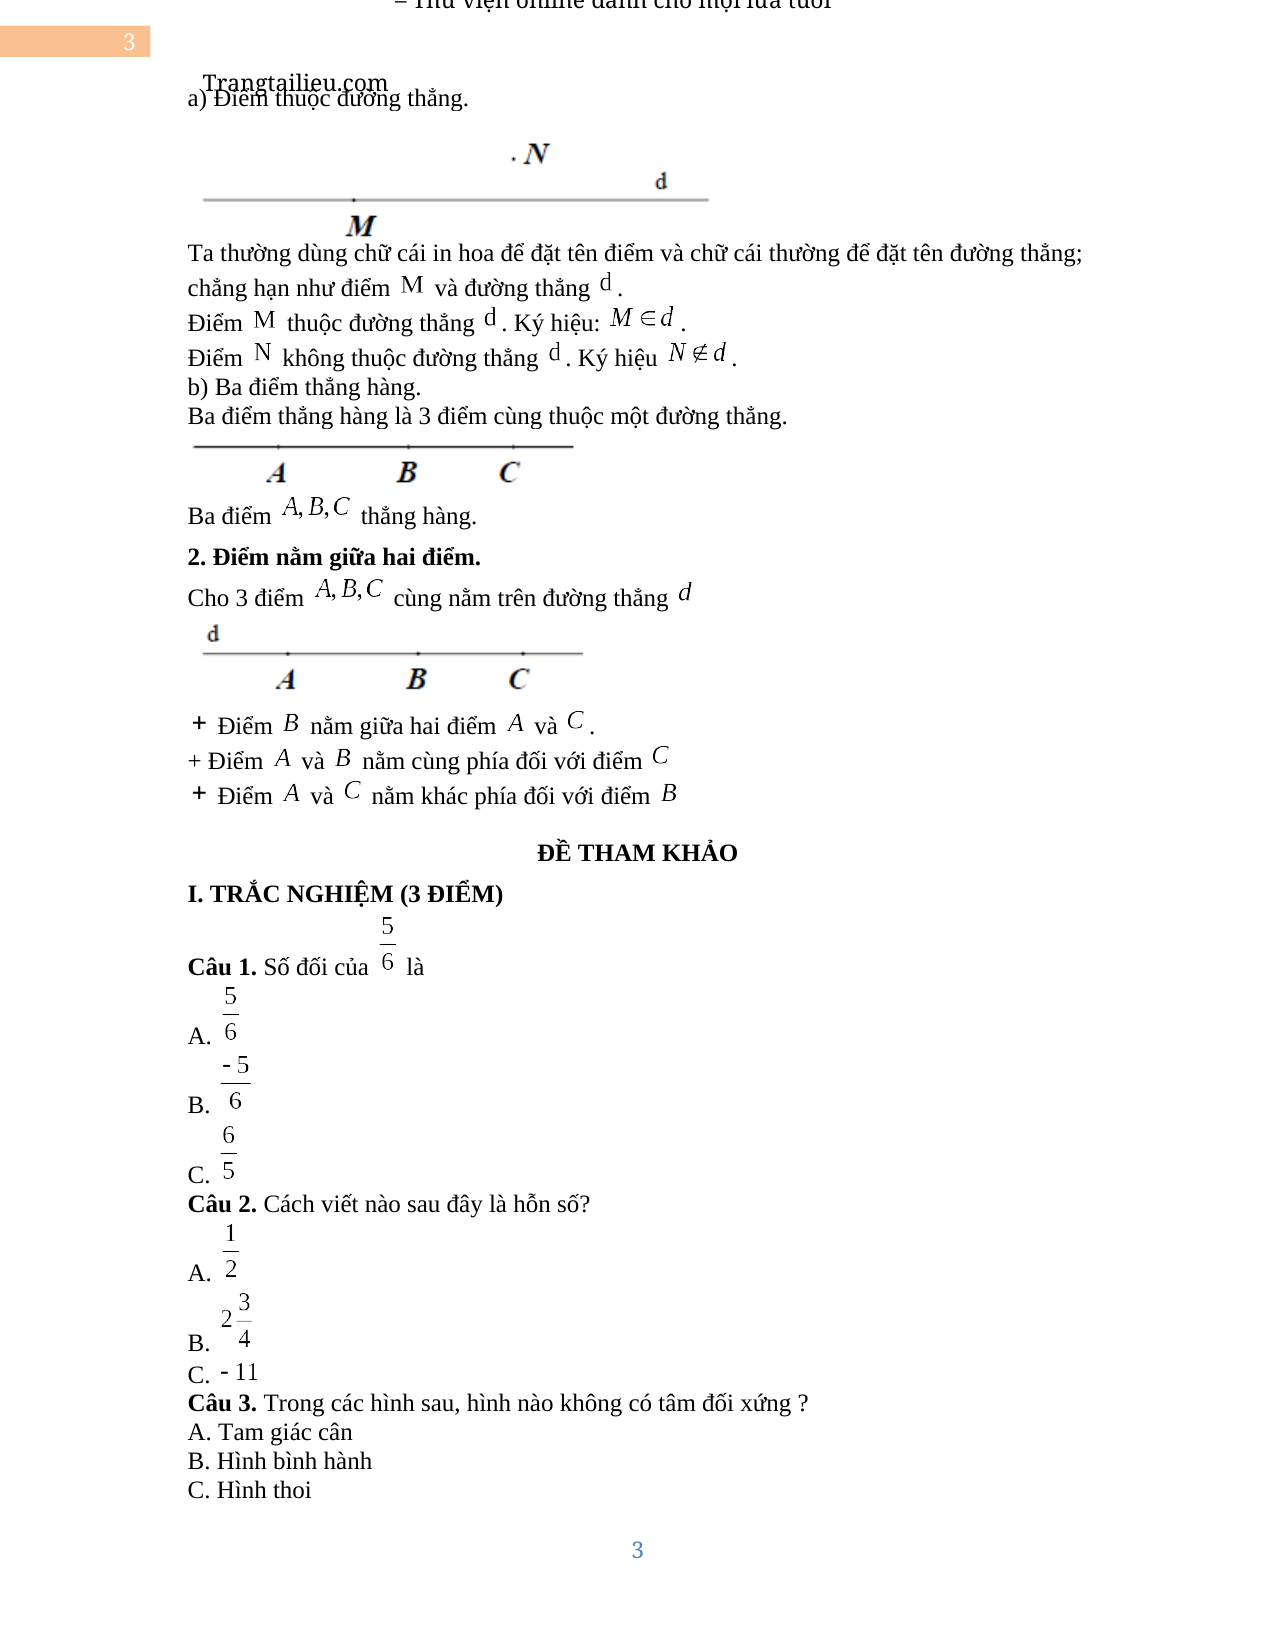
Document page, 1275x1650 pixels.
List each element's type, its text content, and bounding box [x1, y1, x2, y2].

text Ba điểm thẳng hàng là 3 điểm cùng thuộc một đường thẳng. [187, 401, 1087, 429]
picture [187, 612, 588, 705]
picture [187, 429, 580, 492]
picture [187, 111, 718, 238]
text Cho 3 điểm cùng nằm trên đường thẳng [187, 574, 1087, 612]
text Điểm không thuộc đường thẳng . Ký hiệu . [187, 337, 1087, 372]
text Điểm nằm giữa hai điểm và . [187, 704, 1087, 739]
text Câu 3. Trong các hình sau, hình nào không có tâm đối xứng ? A. Tam giác cân B. Hình bình hành C. Hình thoi [187, 1388, 1087, 1503]
text I. TRẮC NGHIỆM (3 ĐIỂM) [187, 867, 1087, 911]
text Ba điểm thẳng hàng. [187, 492, 1087, 530]
text Câu 2. Cách viết nào sau đây là hỗn số? A. B. C. [187, 1189, 1087, 1388]
text Điểm thuộc đường thẳng . Ký hiệu: . [187, 302, 1087, 337]
text Ta thường dùng chữ cái in hoa để đặt tên điểm và chữ cái thường để đặt tên đường thẳng; chẳng hạn như điểm và đường thẳng . [187, 238, 1087, 302]
text Điểm và nằm khác phía đối với điểm [187, 774, 1087, 810]
text b) Ba điểm thẳng hàng. [187, 372, 1087, 401]
text ĐỀ THAM KHẢO [187, 838, 1087, 867]
text + Điểm và nằm cùng phía đối với điểm [187, 739, 1087, 774]
text 2. Điểm nằm giữa hai điểm. [187, 530, 1087, 574]
text a) Điểm thuộc đường thẳng. [187, 83, 1087, 111]
text Câu 1. Số đối của là A. B. C. [187, 911, 1087, 1189]
